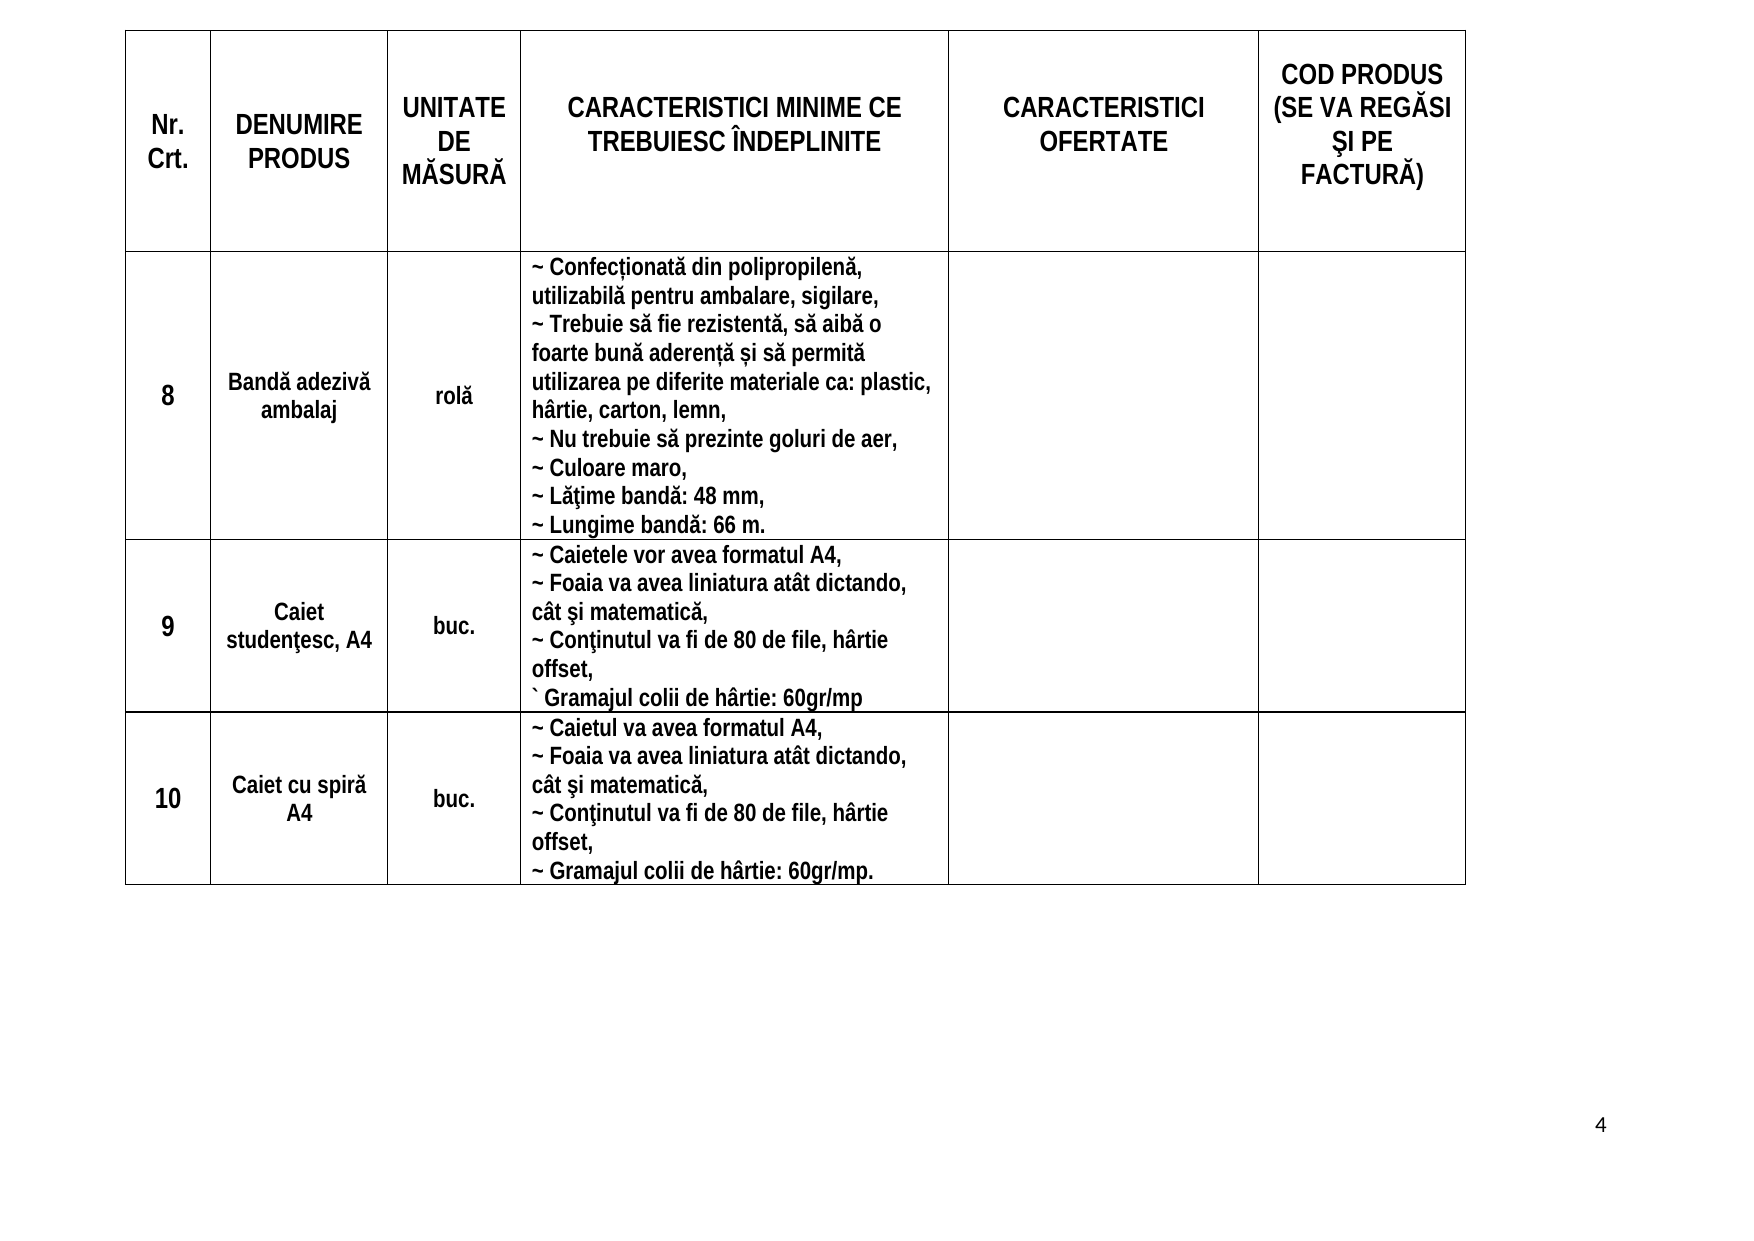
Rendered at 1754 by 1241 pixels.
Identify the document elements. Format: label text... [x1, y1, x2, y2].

table_cell 10 [126, 713, 210, 884]
table_header Nr. Crt. [126, 31, 210, 251]
table_cell [949, 713, 1258, 884]
table_cell rolă [388, 252, 520, 538]
table_header UNITATE DE MĂSURĂ [388, 31, 520, 251]
table_cell 9 [126, 540, 210, 711]
table_cell [949, 252, 1258, 538]
table_header CARACTERISTICI OFERTATE [949, 31, 1258, 251]
table_cell [1259, 252, 1465, 538]
table_cell buc. [388, 540, 520, 711]
table_cell [1259, 713, 1465, 884]
table_cell ~ Caietul va avea formatul A4, ~ Foaia va avea liniatura atât dictando, cât şi matematică, ~ Conţinutul va fi de 80 de file, hârtie offset, ~ Gramajul colii de hârtie: 60gr/mp. [521, 713, 948, 884]
table_cell [949, 540, 1258, 711]
table_cell Caiet cu spiră A4 [211, 713, 387, 884]
table_cell [1259, 540, 1465, 711]
table_header DENUMIRE PRODUS [211, 31, 387, 251]
table_cell 8 [126, 252, 210, 538]
table_cell Caiet studenţesc, A4 [211, 540, 387, 711]
table_header COD PRODUS (SE VA REGĂSI ŞI PE FACTURĂ) [1259, 31, 1465, 251]
table_header CARACTERISTICI MINIME CE TREBUIESC ÎNDEPLINITE [521, 31, 948, 251]
table_cell buc. [388, 713, 520, 884]
table_cell ~ Caietele vor avea formatul A4, ~ Foaia va avea liniatura atât dictando, cât şi matematică, ~ Conţinutul va fi de 80 de file, hârtie offset, ` Gramajul colii de hârtie: 60gr/mp [521, 540, 948, 711]
table_cell Bandă adezivă ambalaj [211, 252, 387, 538]
table_cell ~ Confecționată din polipropilenă, utilizabilă pentru ambalare, sigilare, ~ Trebuie să fie rezistentă, să aibă o foarte bună aderență și să permită utilizarea pe diferite materiale ca: plastic, hârtie, carton, lemn, ~ Nu trebuie să prezinte goluri de aer, ~ Culoare maro, ~ Lăţime bandă: 48 mm, ~ Lungime bandă: 66 m. [521, 252, 948, 538]
